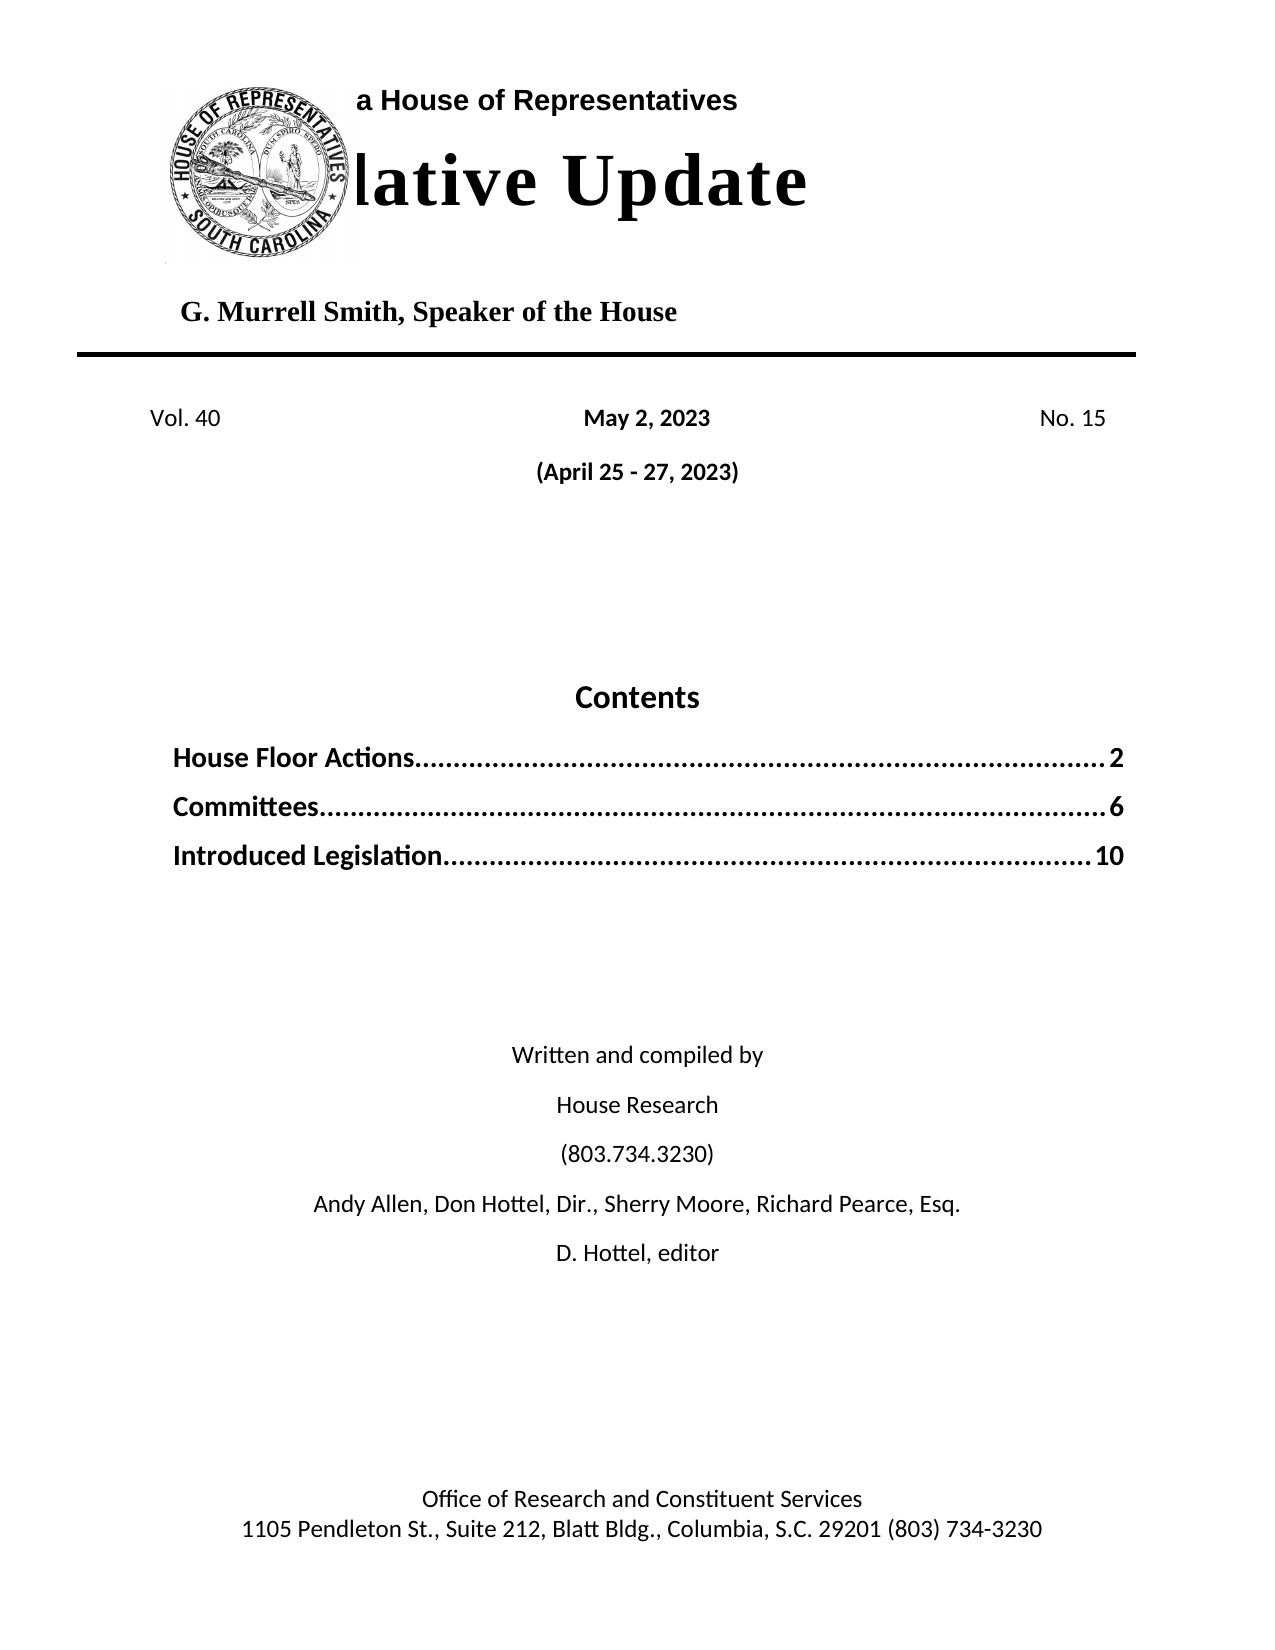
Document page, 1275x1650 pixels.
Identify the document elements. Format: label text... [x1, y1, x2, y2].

text House Research [150, 1089, 1125, 1119]
picture [165, 82, 357, 264]
text Written and compiled by [150, 1039, 1125, 1070]
text (803.734.3230) [150, 1138, 1125, 1169]
text (April 25 - 27, 2023) [150, 457, 1125, 486]
text D. Hottel, editor [150, 1238, 1125, 1268]
text Vol. 40 May 2, 2023 No. 15 [150, 403, 1125, 432]
text Andy Allen, Don Hottel, Dir., Sherry Moore, Richard Pearce, Esq. [150, 1188, 1125, 1218]
